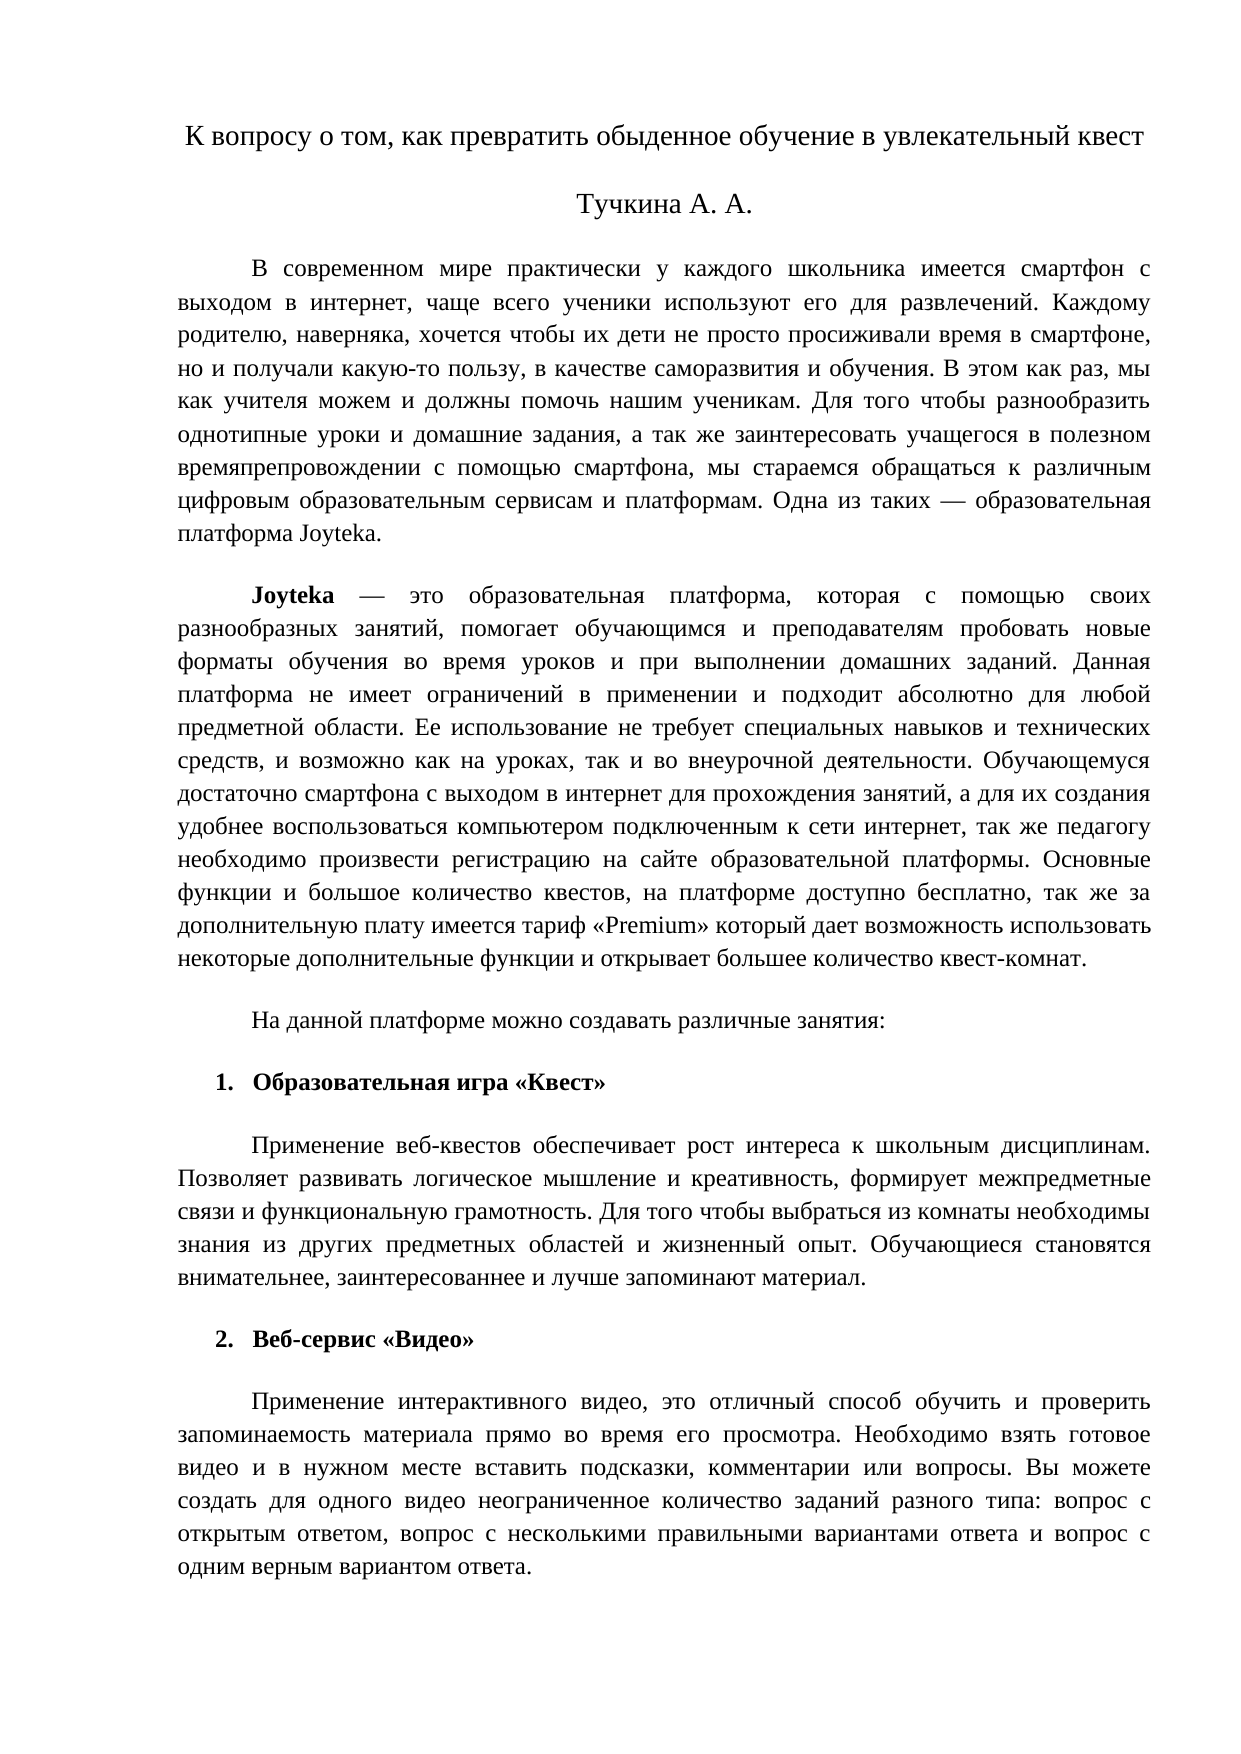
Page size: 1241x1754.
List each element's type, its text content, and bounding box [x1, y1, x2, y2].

text Joyteka — это образовательная платформа, которая с помощью своих разнообразных занятий, помогает обучающимся и преподавателям пробовать новые форматы обучения во время уроков и при выполнении домашних заданий. Данная платформа не имеет ограничений в применении и подходит абсолютно для любой предметной области. Ее использование не требует специальных навыков и технических средств, и возможно как на уроках, так и во внеурочной деятельности. Обучающемуся достаточно смартфона с выходом в интернет для прохождения занятий, а для их создания удобнее воспользоваться компьютером подключенным к сети интернет, так же педагогу необходимо произвести регистрацию на сайте образовательной платформы. Основные функции и большое количество квестов, на платформе доступно бесплатно, так же за дополнительную плату имеется тариф «Premium» который дает возможность использовать некоторые дополнительные функции и открывает большее количество квест-комнат. [177, 580, 1152, 972]
list Веб-сервис «Видео» [215, 1324, 1152, 1353]
text На данной платформе можно создавать различные занятия: [177, 1005, 1152, 1034]
list Образовательная игра «Квест» [215, 1067, 1152, 1096]
text Тучкина А. А. [177, 186, 1152, 219]
text К вопросу о том, как превратить обыденное обучение в увлекательный квест [177, 118, 1152, 152]
text Применение интерактивного видео, это отличный способ обучить и проверить запоминаемость материала прямо во время его просмотра. Необходимо взять готовое видео и в нужном месте вставить подсказки, комментарии или вопросы. Вы можете создать для одного видео неограниченное количество заданий разного типа: вопрос с открытым ответом, вопрос с несколькими правильными вариантами ответа и вопрос с одним верным вариантом ответа. [177, 1386, 1152, 1580]
text Применение веб-квестов обеспечивает рост интереса к школьным дисциплинам. Позволяет развивать логическое мышление и креативность, формирует межпредметные связи и функциональную грамотность. Для того чтобы выбраться из комнаты необходимы знания из других предметных областей и жизненный опыт. Обучающиеся становятся внимательнее, заинтересованнее и лучше запоминают материал. [177, 1130, 1152, 1291]
text В современном мире практически у каждого школьника имеется смартфон с выходом в интернет, чаще всего ученики используют его для развлечений. Каждому родителю, наверняка, хочется чтобы их дети не просто просиживали время в смартфоне, но и получали какую-то пользу, в качестве саморазвития и обучения. В этом как раз, мы как учителя можем и должны помочь нашим ученикам. Для того чтобы разнообразить однотипные уроки и домашние задания, а так же заинтересовать учащегося в полезном времяпрепровождении с помощью смартфона, мы стараемся обращаться к различным цифровым образовательным сервисам и платформам. Одна из таких — образовательная платформа Joyteka. [177, 253, 1152, 546]
